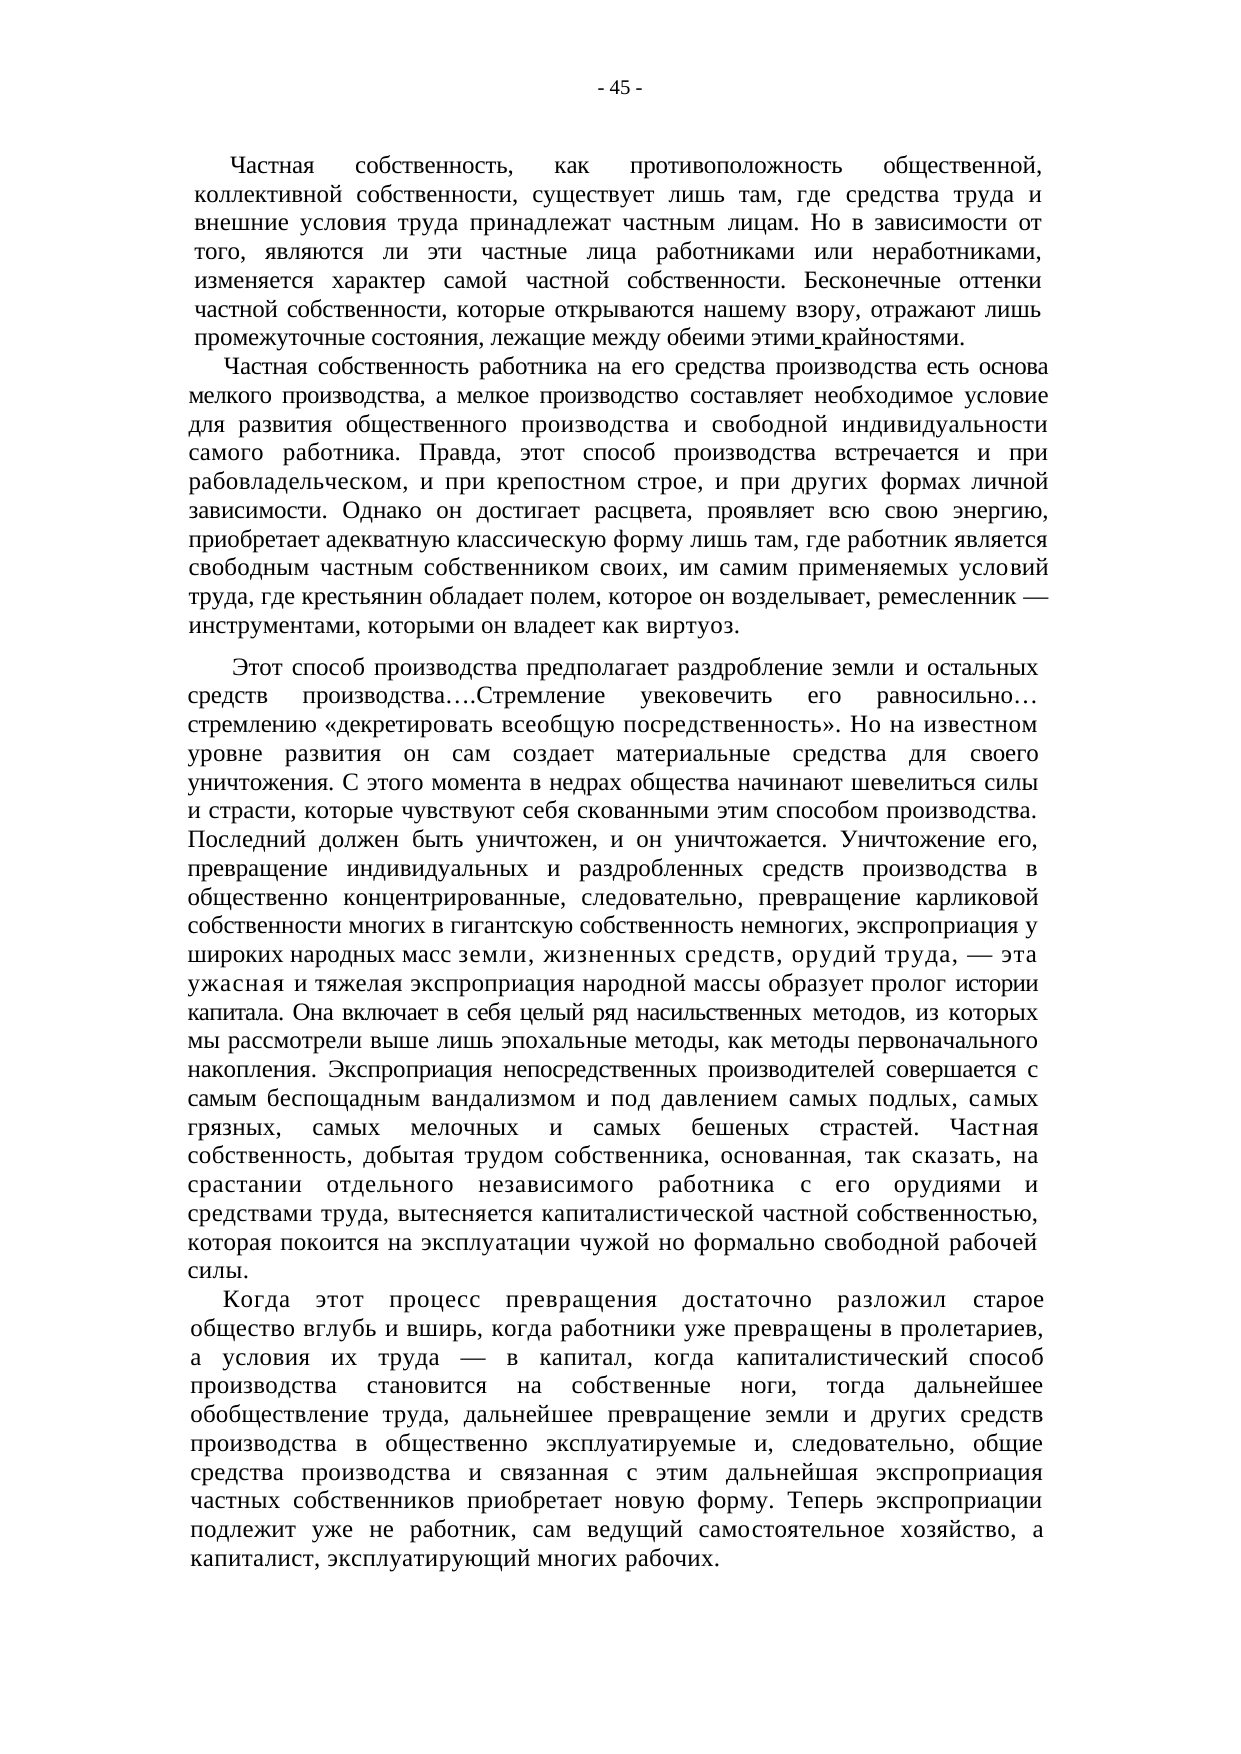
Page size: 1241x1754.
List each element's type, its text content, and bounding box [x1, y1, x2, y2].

text Частная собственность работника на его средства производства есть основа мелкого производства, а мелкое производство составляет необходимое условие для развития общественного производства и свободной индивидуальности самого работника. Правда, этот способ производства встречается и при рабовладельческом, и при крепостном строе, и при других формах личной зависимости. Однако он достигает расцвета, проявляет всю свою энергию, приобретает адекватную классическую форму лишь там, где работник является свободным частным собственником своих, им самим применяемых условий труда, где крестьянин обладает полем, которое он возделывает, ремесленник — инструментами, которыми он владеет как виртуоз. [188, 351, 1048, 639]
text Частная собственность, как противоположность общественной, коллективной собственности, существует лишь там, где средства труда и внешние условия труда принадлежат частным лицам. Но в зависимости от того, являются ли эти частные лица работниками или неработниками, изменяется характер самой частной собственности. Бесконечные оттенки частной собственности, которые открываются нашему взору, отражают лишь промежуточные состояния, лежащие между обеими этими крайностями. [194, 150, 1042, 351]
text Когда этот процесс превращения достаточно разложил старое общество вглубь и вширь, когда работники уже превращены в пролетариев, а условия их труда — в капитал, когда капиталистический способ производства становится на собственные ноги, тогда дальнейшее обобществление труда, дальнейшее превращение земли и других средств производства в общественно эксплуатируемые и, следовательно, общие средства производства и связанная с этим дальнейшая экспроприация частных собственников приобретает новую форму. Теперь экспроприации подлежит уже не работник, сам ведущий самостоятельное хозяйство, а капиталист, эксплуатирующий многих рабочих. [190, 1284, 1044, 1572]
text Этот способ производства предполагает раздробление земли и остальных средств производства….Стремление увековечить его равносильно…стремлению «декретировать всеобщую посредственность». Но на известном уровне развития он сам создает материальные средства для своего уничтожения. С этого момента в недрах общества начинают шевелиться силы и страсти, которые чувствуют себя скованными этим способом производства. Последний должен быть уничтожен, и он уничтожается. Уничтожение его, превращение индивидуальных и раздробленных средств производства в общественно концентрированные, следовательно, превращение карликовой собственности многих в гигантскую собственность немногих, экспроприация у широких народных масс земли, жизненных средств, орудий труда, — эта ужасная и тяжелая экспроприация народной массы образует пролог истории капитала. Она включает в себя целый ряд насильственных методов, из которых мы рассмотрели выше лишь эпохальные методы, как методы первоначального накопления. Экспроприация непосредственных производителей совершается с самым беспощадным вандализмом и под давлением самых подлых, самых грязных, самых мелочных и самых бешеных страстей. Частная собственность, добытая трудом собственника, основанная, так сказать, на срастании отдельного независимого работника с его орудиями и средствами труда, вытесняется капиталистической частной собственностью, которая покоится на эксплуатации чужой но формально свободной рабочей силы. [187, 652, 1038, 1284]
